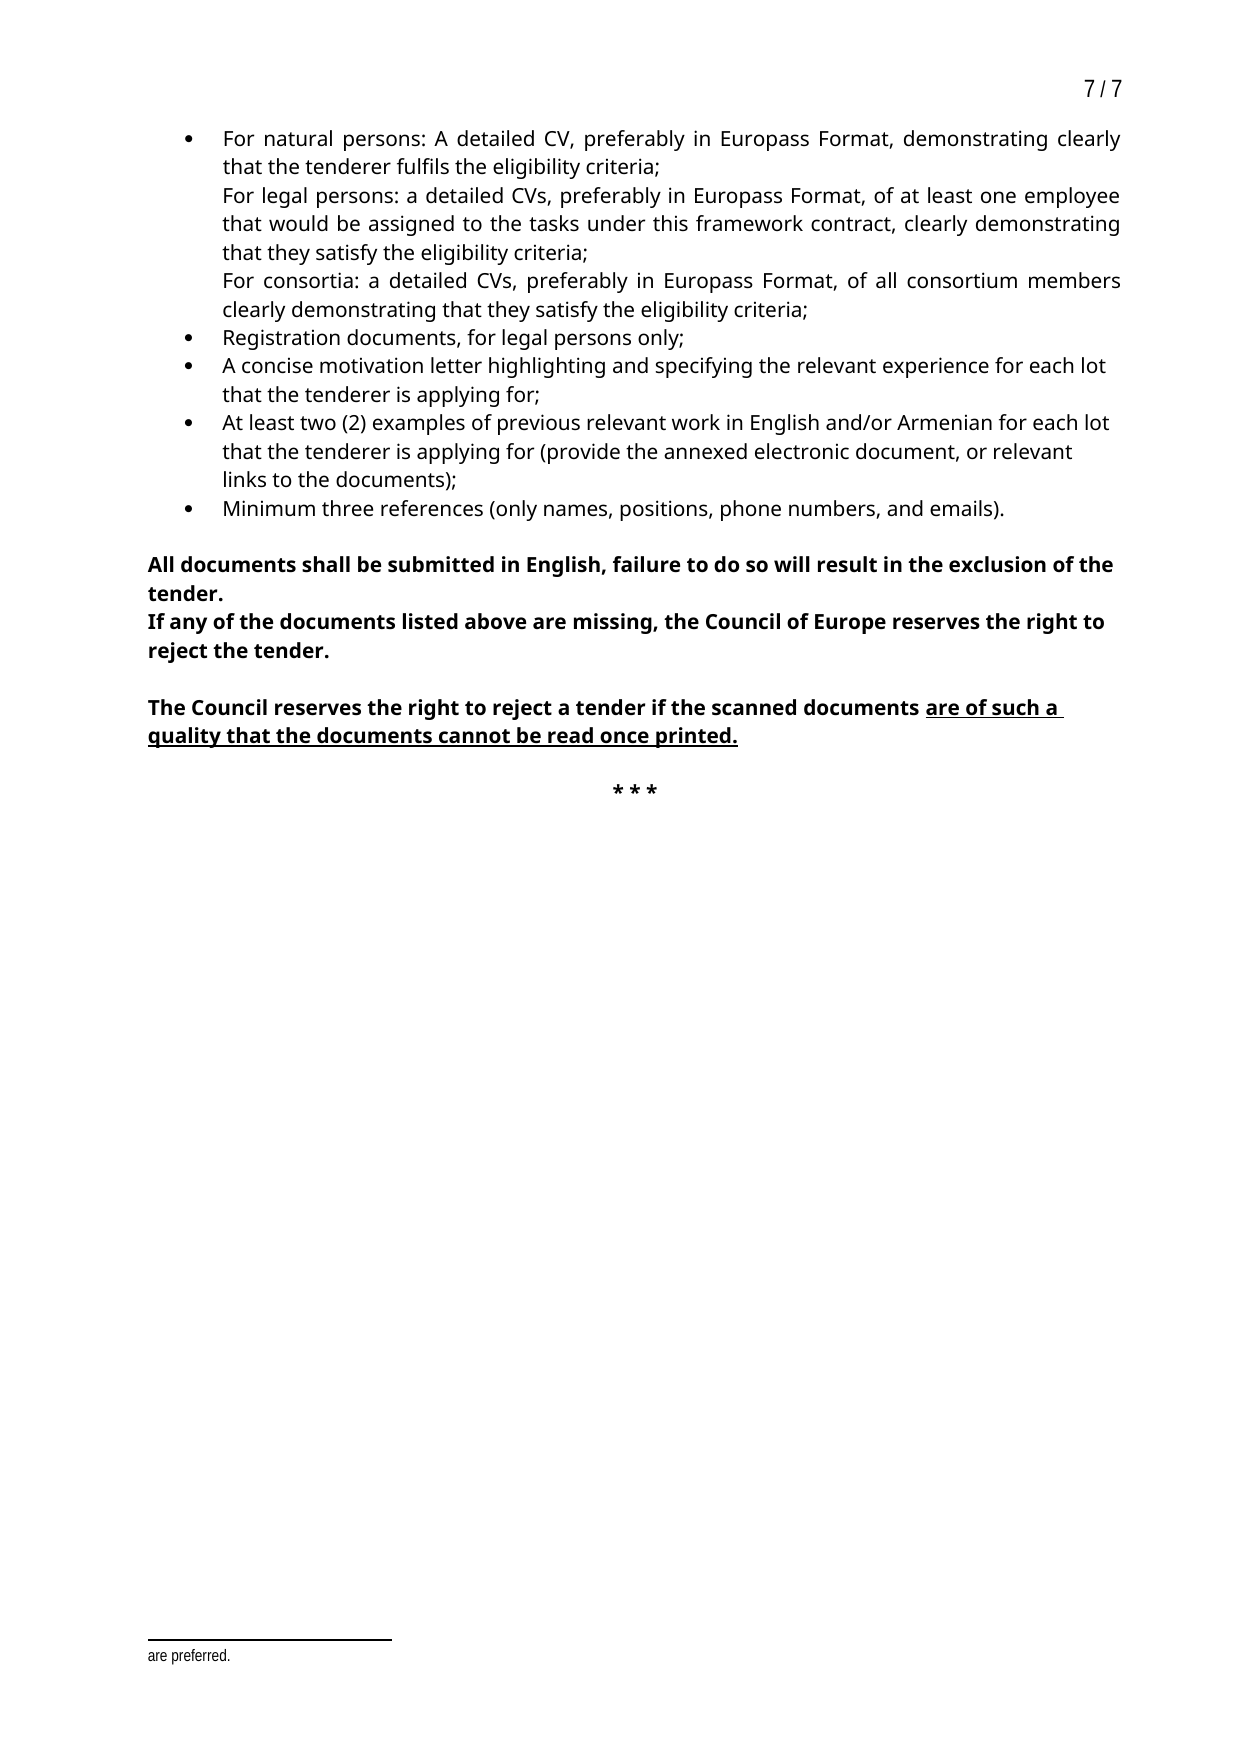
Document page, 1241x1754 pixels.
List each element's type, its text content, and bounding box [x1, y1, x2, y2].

text For legal persons: a detailed CVs, preferably in Europass Format, of at least one employee that would be assigned to the tasks under this framework contract, clearly demonstrating that they satisfy the eligibility criteria; [222, 181, 1122, 266]
list A concise motivation letter highlighting and specifying the relevant experience for each lot that the tenderer is applying for; [185, 352, 1122, 408]
list Minimum three references (only names, positions, phone numbers, and emails). [185, 494, 1122, 522]
text If any of the documents listed above are missing, the Council of Europe reserves the right to reject the tender. [148, 607, 1122, 664]
text The Council reserves the right to reject a tender if the scanned documents are of such a quality that the documents cannot be read once printed. [148, 693, 1122, 750]
list For natural persons: A detailed CV, preferably in Europass Format, demonstrating clearly that the tenderer fulfils the eligibility criteria; [185, 124, 1122, 181]
text For consortia: a detailed CVs, preferably in Europass Format, of all consortium members clearly demonstrating that they satisfy the eligibility criteria; [222, 266, 1122, 323]
text * * * [148, 778, 1122, 807]
list Registration documents, for legal persons only; [185, 323, 1122, 352]
list At least two (2) examples of previous relevant work in English and/or Armenian for each lot that the tenderer is applying for (provide the annexed electronic document, or relevant links to the documents); [185, 408, 1122, 494]
text All documents shall be submitted in English, failure to do so will result in the exclusion of the tender. [148, 551, 1122, 607]
